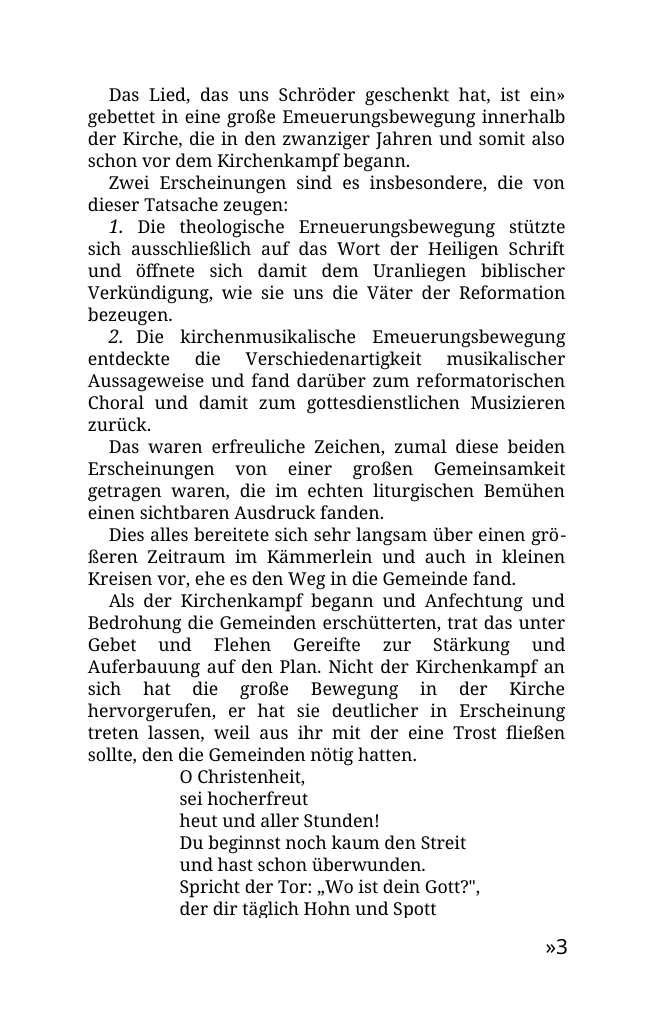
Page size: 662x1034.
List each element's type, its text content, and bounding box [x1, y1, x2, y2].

text Dies alles bereitete sich sehr langsam über einen größeren Zeitraum im Kämmerlein und auch in kleinen Kreisen vor, ehe es den Weg in die Gemeinde fand. [88, 524, 566, 590]
text sei hocherfreut [179, 788, 582, 809]
list Die kirchenmusikalische Emeuerungsbewegung entdeckte die Verschiedenartigkeit musikalischer Aussageweise und fand darüber zum reformatorischen Choral und damit zum gottesdienstlichen Musizieren zurück. [88, 326, 566, 436]
text heut und aller Stunden! [179, 809, 582, 832]
text O Christenheit, [179, 766, 582, 788]
text »3 [545, 938, 568, 959]
text Das waren erfreuliche Zeichen, zumal diese beiden Erscheinungen von einer großen Gemeinsamkeit getragen waren, die im echten liturgischen Bemühen einen sichtbaren Ausdruck fanden. [88, 436, 566, 524]
text Das Lied, das uns Schröder geschenkt hat, ist ein» gebettet in eine große Emeuerungsbewegung innerhalb der Kirche, die in den zwanziger Jahren und somit also schon vor dem Kirchenkampf begann. [88, 84, 566, 172]
text Du beginnst noch kaum den Streit und hast schon überwunden. [179, 832, 489, 876]
list Die theologische Erneuerungsbewegung stützte sich ausschließlich auf das Wort der Heiligen Schrift und öffnete sich damit dem Uranliegen biblischer Verkündigung, wie sie uns die Väter der Reformation bezeugen. [88, 216, 566, 326]
text Als der Kirchenkampf begann und Anfechtung und Bedrohung die Gemeinden erschütterten, trat das unter Gebet und Flehen Gereifte zur Stärkung und Auferbauung auf den Plan. Nicht der Kirchenkampf an sich hat die große Bewegung in der Kirche hervorgerufen, er hat sie deutlicher in Erscheinung treten lassen, weil aus ihr mit der eine Trost fließen sollte, den die Gemeinden nötig hatten. [88, 590, 566, 766]
text Spricht der Tor: „Wo ist dein Gott?", der dir täglich Hohn und Spott ersinnt und dichtet, [179, 876, 489, 917]
text Zwei Erscheinungen sind es insbesondere, die von dieser Tatsache zeugen: [88, 172, 566, 216]
